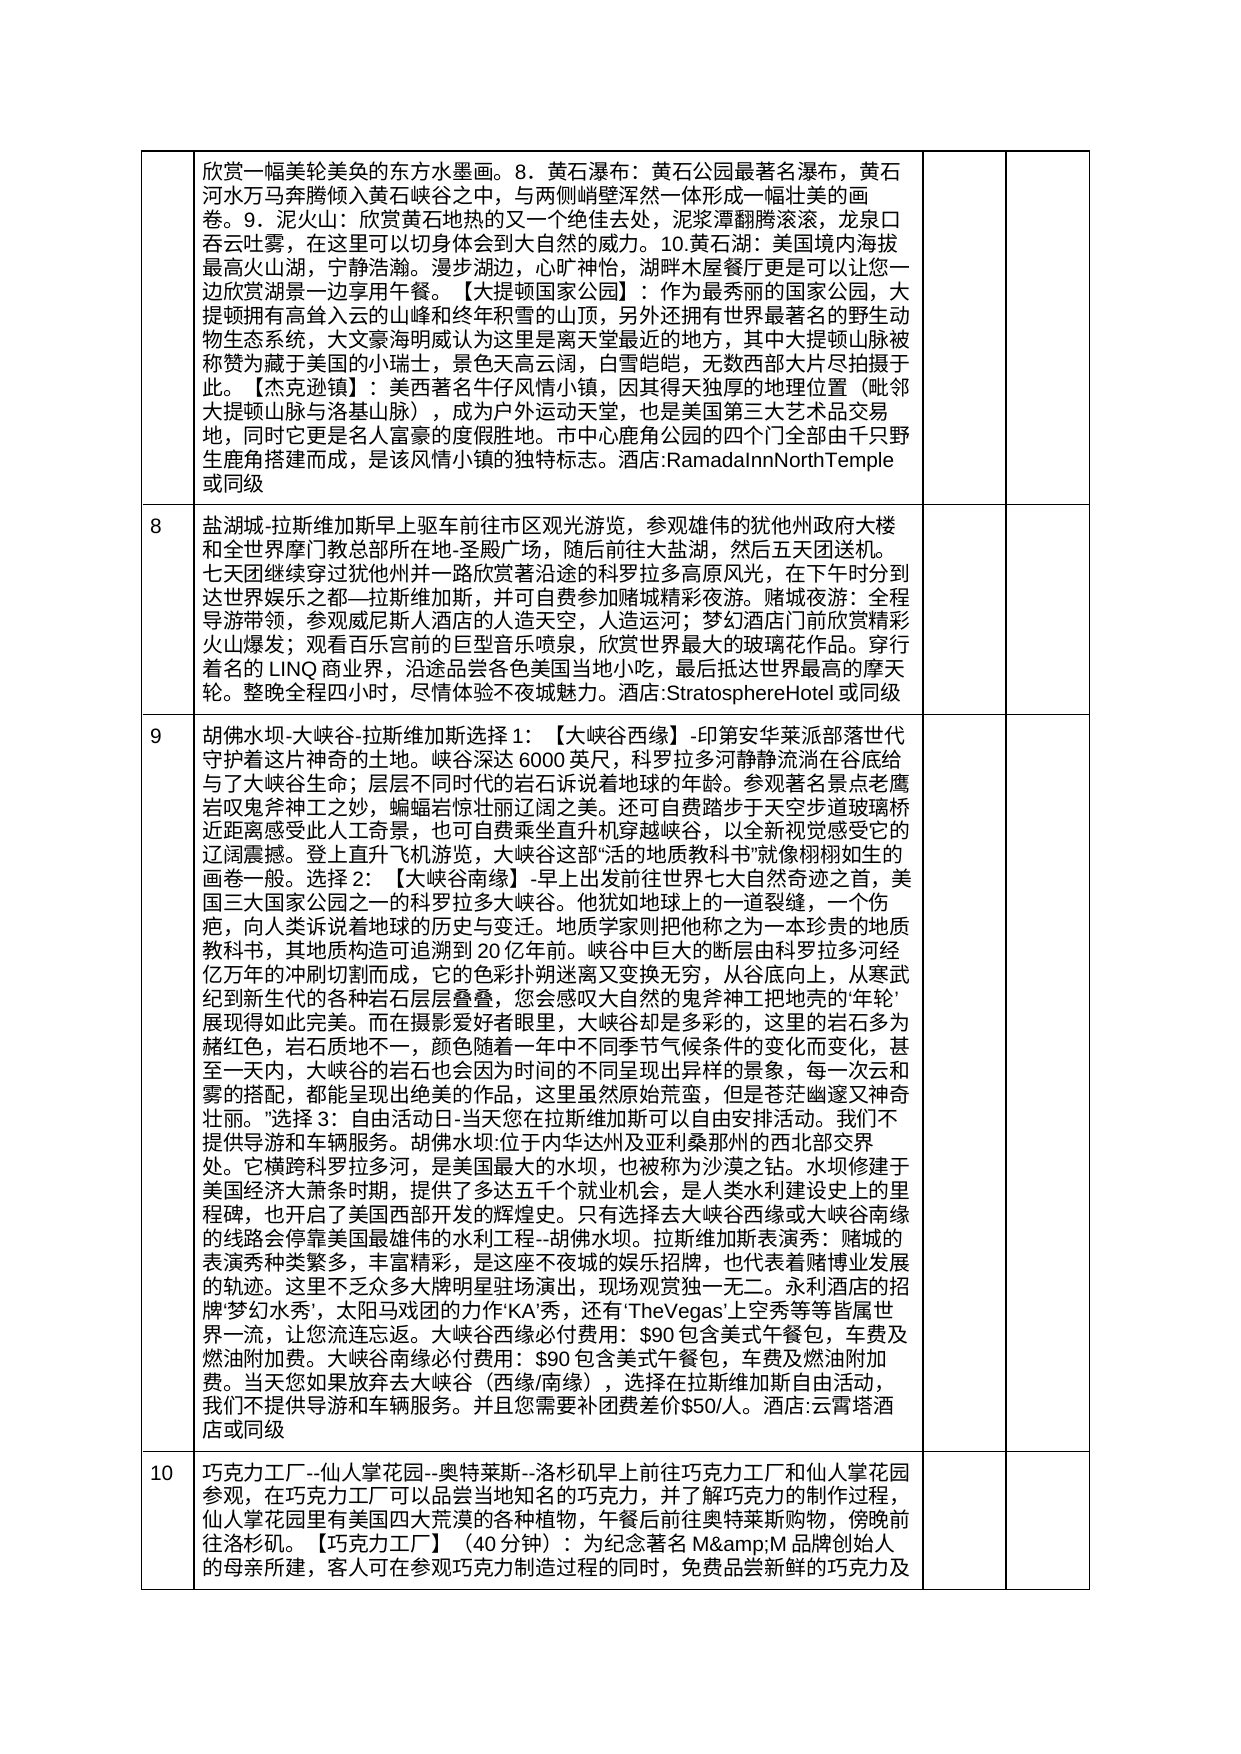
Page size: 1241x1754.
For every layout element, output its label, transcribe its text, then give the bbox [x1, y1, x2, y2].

table_cell 9 [142, 715, 193, 1451]
table_cell [924, 715, 1005, 1451]
table_cell 8 [142, 505, 193, 713]
table_cell [924, 1452, 1005, 1588]
table_cell [924, 505, 1005, 713]
table_cell 胡佛水坝-大峡谷-拉斯维加斯选择1：【大峡谷西缘】-印第安华莱派部落世代守护着这片神奇的土地。峡谷深达6000英尺，科罗拉多河静静流淌在谷底给与了大峡谷生命；层层不同时代的岩石诉说着地球的年龄。参观著名景点老鹰岩叹鬼斧神工之妙，蝙蝠岩惊壮丽辽阔之美。还可自费踏步于天空步道玻璃桥近距离感受此人工奇景，也可自费乘坐直升机穿越峡谷，以全新视觉感受它的辽阔震撼。登上直升飞机游览，大峡谷这部“活的地质教科书”就像栩栩如生的画卷一般。选择2：【大峡谷南缘】-早上出发前往世界七大自然奇迹之首，美国三大国家公园之一的科罗拉多大峡谷。他犹如地球上的一道裂缝，一个伤疤，向人类诉说着地球的历史与变迁。地质学家则把他称之为一本珍贵的地质教科书，其地质构造可追溯到20亿年前。峡谷中巨大的断层由科罗拉多河经亿万年的冲刷切割而成，它的色彩扑朔迷离又变换无穷，从谷底向上，从寒武纪到新生代的各种岩石层层叠叠，您会感叹大自然的鬼斧神工把地壳的‘年轮’展现得如此完美。而在摄影爱好者眼里，大峡谷却是多彩的，这里的岩石多为赭红色，岩石质地不一，颜色随着一年中不同季节气候条件的变化而变化，甚至一天内，大峡谷的岩石也会因为时间的不同呈现出异样的景象，每一次云和雾的搭配，都能呈现出绝美的作品，这里虽然原始荒蛮，但是苍茫幽邃又神奇壮丽。”选择3：自由活动日-当天您在拉斯维加斯可以自由安排活动。我们不提供导游和车辆服务。胡佛水坝:位于内华达州及亚利桑那州的西北部交界处。它横跨科罗拉多河，是美国最大的水坝，也被称为沙漠之钻。水坝修建于美国经济大萧条时期，提供了多达五千个就业机会，是人类水利建设史上的里程碑，也开启了美国西部开发的辉煌史。只有选择去大峡谷西缘或大峡谷南缘的线路会停靠美国最雄伟的水利工程--胡佛水坝。拉斯维加斯表演秀：赌城的表演秀种类繁多，丰富精彩，是这座不夜城的娱乐招牌，也代表着赌博业发展的轨迹。这里不乏众多大牌明星驻场演出，现场观赏独一无二。永利酒店的招牌‘梦幻水秀’，太阳马戏团的力作‘KA’秀，还有‘TheVegas’上空秀等等皆属世界一流，让您流连忘返。大峡谷西缘必付费用：$90包含美式午餐包，车费及燃油附加费。大峡谷南缘必付费用：$90包含美式午餐包，车费及燃油附加费。当天您如果放弃去大峡谷（西缘/南缘），选择在拉斯维加斯自由活动，我们不提供导游和车辆服务。并且您需要补团费差价$50/人。酒店:云霄塔酒店或同级 [195, 715, 922, 1451]
table_cell [1007, 152, 1089, 504]
table_cell 盐湖城-拉斯维加斯早上驱车前往市区观光游览，参观雄伟的犹他州政府大楼和全世界摩门教总部所在地-圣殿广场，随后前往大盐湖，然后五天团送机。七天团继续穿过犹他州并一路欣赏著沿途的科罗拉多高原风光，在下午时分到达世界娱乐之都—拉斯维加斯，并可自费参加赌城精彩夜游。赌城夜游：全程导游带领，参观威尼斯人酒店的人造天空，人造运河；梦幻酒店门前欣赏精彩火山爆发；观看百乐宫前的巨型音乐喷泉，欣赏世界最大的玻璃花作品。穿行着名的LINQ商业界，沿途品尝各色美国当地小吃，最后抵达世界最高的摩天轮。整晚全程四小时，尽情体验不夜城魅力。酒店:StratosphereHotel或同级 [195, 505, 922, 713]
table_cell [1007, 1452, 1089, 1588]
table_cell [1007, 715, 1089, 1451]
table_cell [1007, 505, 1089, 713]
table_cell [924, 152, 1005, 504]
table_cell 7 [142, 152, 193, 504]
table_cell 10 [142, 1452, 193, 1588]
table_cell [195, 1452, 922, 1588]
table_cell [195, 152, 922, 504]
